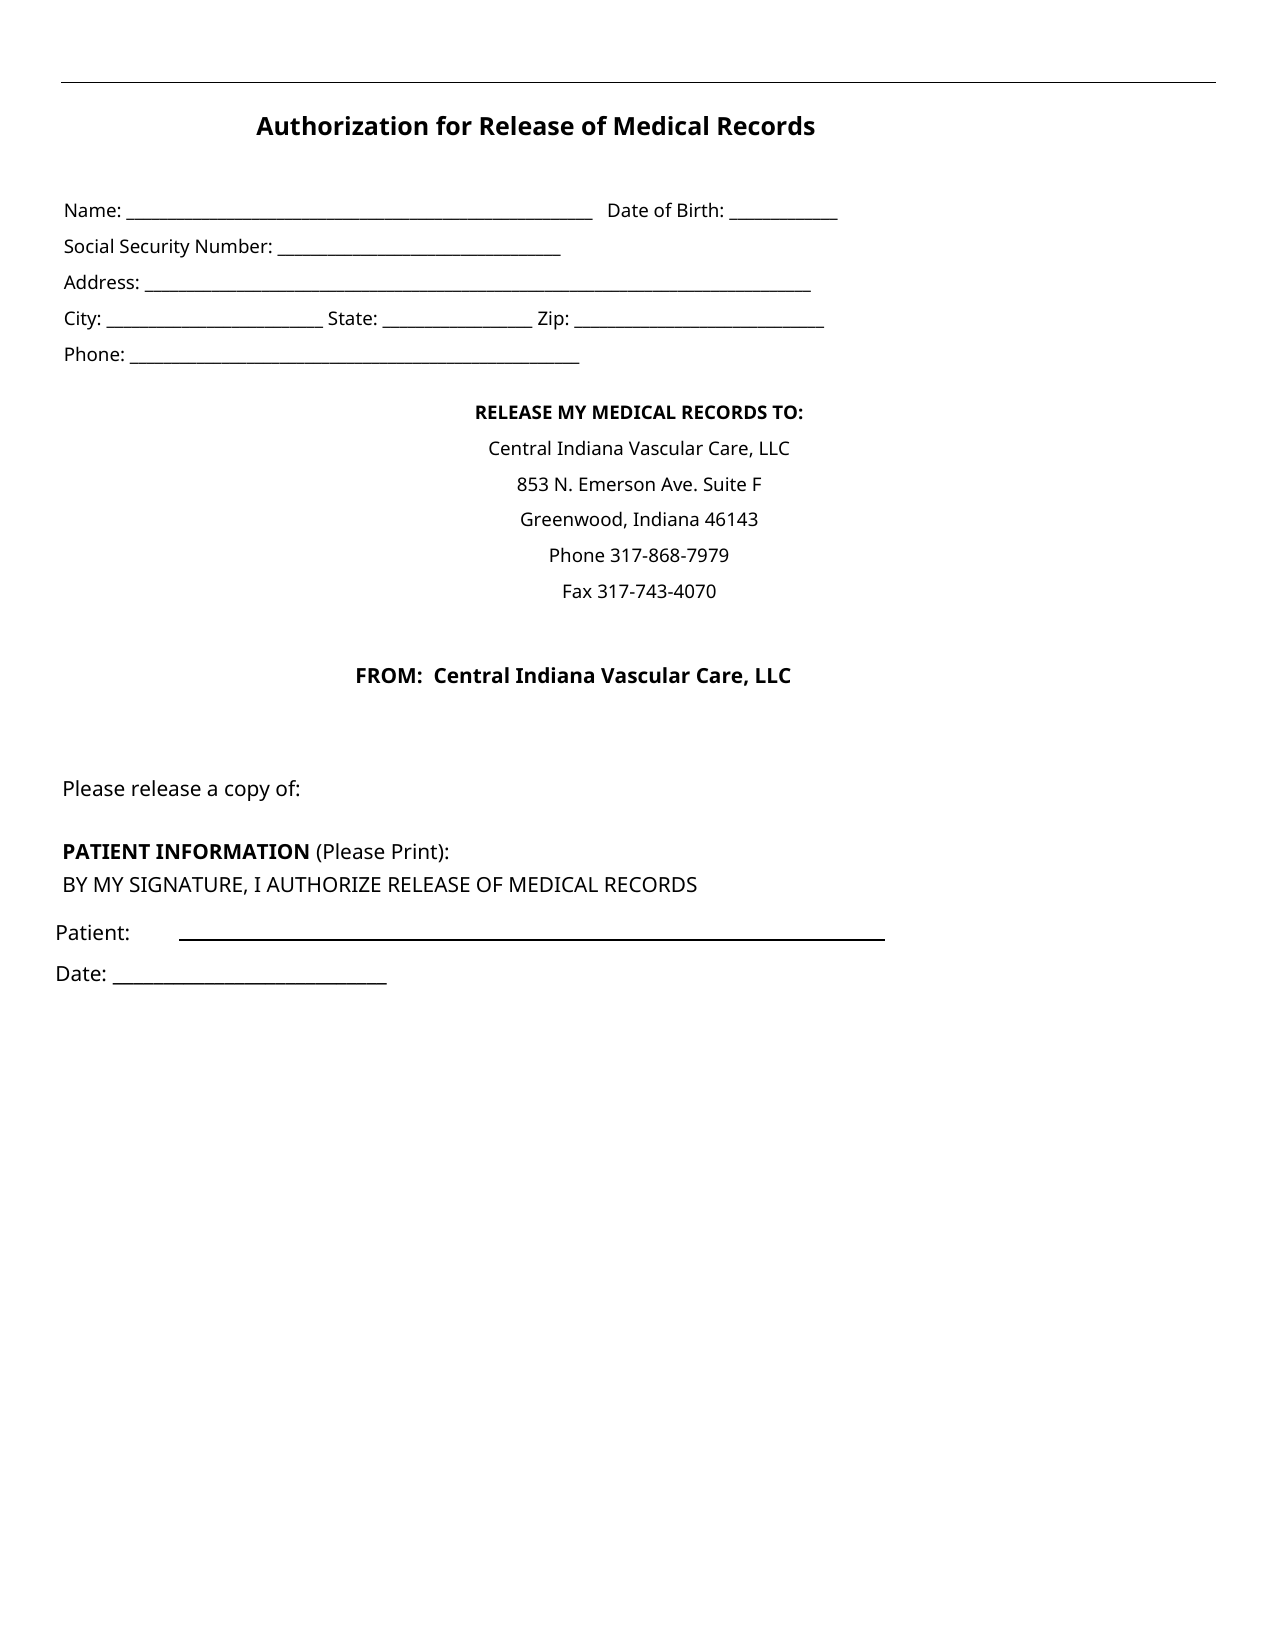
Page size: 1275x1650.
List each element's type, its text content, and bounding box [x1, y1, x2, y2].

text Central Indiana Vascular Care, LLC [63, 435, 1214, 461]
text Date: ___________________________ [55, 957, 1220, 989]
text Social Security Number: __________________________________ [63, 233, 1214, 259]
text PATIENT INFORMATION (Please Print): [62, 837, 1220, 865]
text 853 N. Emerson Ave. Suite F [63, 471, 1214, 496]
text Greenwood, Indiana 46143 [63, 507, 1214, 532]
text BY MY SIGNATURE, I AUTHORIZE RELEASE OF MEDICAL RECORDS [62, 870, 1214, 898]
text Phone 317-868-7979 [63, 542, 1214, 568]
text Phone: ______________________________________________________ [63, 341, 1214, 366]
text RELEASE MY MEDICAL RECORDS TO: [63, 399, 1214, 425]
text FROM: Central Indiana Vascular Care, LLC [355, 662, 1220, 690]
text Fax 317-743-4070 [63, 578, 1214, 604]
text Authorization for Release of Medical Records [55, 108, 816, 143]
text Please release a copy of: [62, 774, 1214, 803]
text City: __________________________ State: __________________ Zip: ______________________________ [63, 305, 1214, 331]
text Name: ________________________________________________________ Date of Birth: _____________ [63, 197, 1214, 223]
text Patient: [55, 918, 1220, 947]
text Address: ________________________________________________________________________________ [63, 269, 1214, 295]
